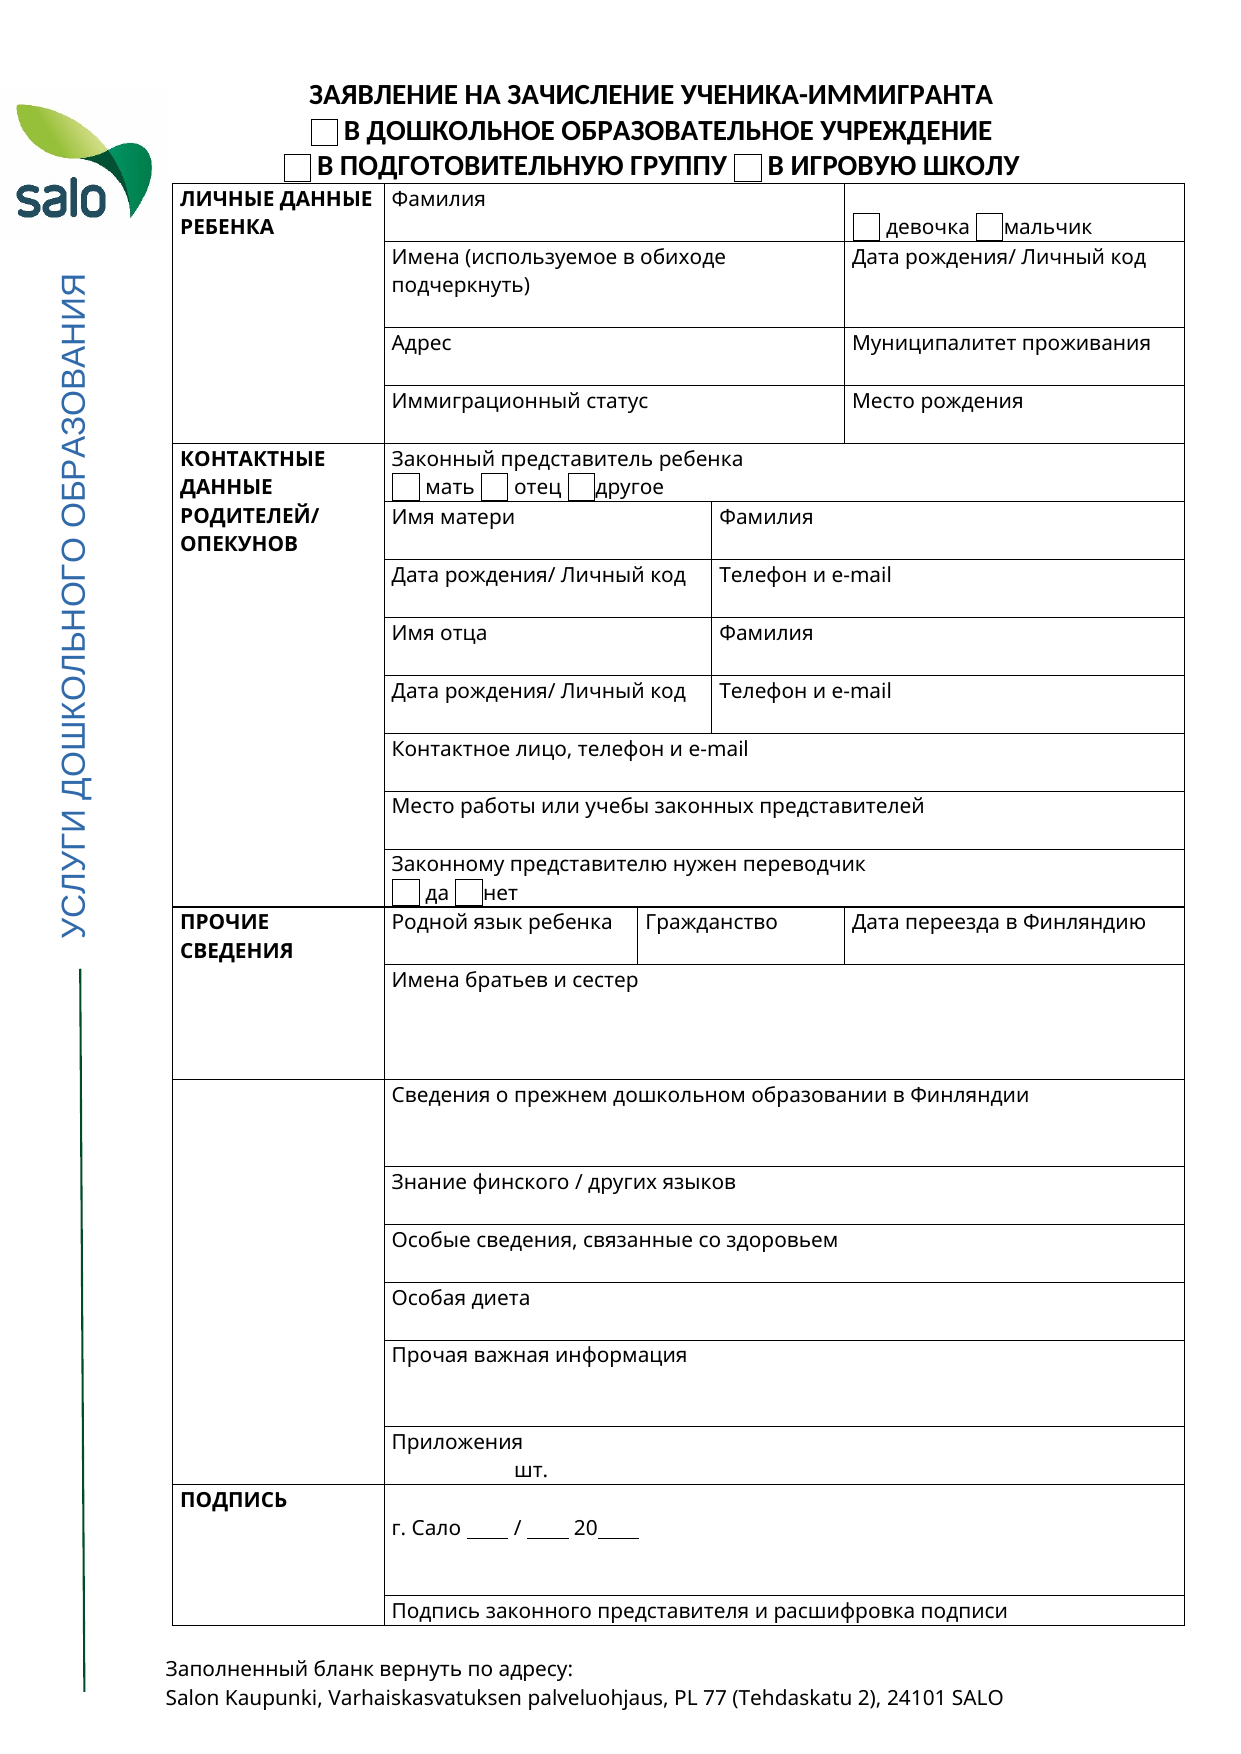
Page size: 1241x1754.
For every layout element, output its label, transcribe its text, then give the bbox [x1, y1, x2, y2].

table_cell КОНТАКТНЫЕ ДАННЫЕ РОДИТЕЛЕЙ/ ОПЕКУНОВ [173, 444, 384, 906]
table_cell Имя матери [385, 502, 711, 559]
table_header ЛИЧНЫЕ ДАННЫЕ РЕБЕНКА [173, 184, 384, 443]
table_cell Телефон и e-mail [712, 560, 1184, 617]
table_cell Родной язык ребенка [385, 908, 637, 964]
table_cell Контактное лицо, телефон и e-mail [385, 734, 1184, 791]
table_cell ПРОЧИЕ СВЕДЕНИЯ [173, 908, 384, 1079]
table_cell Законному представителю нужен переводчик да нет [385, 850, 1184, 906]
text ЗАЯВЛЕНИЕ НА ЗАЧИСЛЕНИЕ УЧЕНИКА-ИММИГРАНТА [165, 76, 1137, 112]
table_header девочка мальчик [845, 184, 1184, 241]
table_cell Имена братьев и сестер [385, 965, 1184, 1079]
table_cell Прочая важная информация [385, 1341, 1184, 1426]
table_cell Дата рождения/ Личный код [845, 242, 1184, 327]
table_cell Подпись законного представителя и расшифровка подписи [385, 1596, 1184, 1624]
table_header Фамилия [385, 184, 844, 241]
table_cell Дата рождения/ Личный код [385, 676, 711, 733]
picture [0, 87, 169, 239]
text Salon Kaupunki, Varhaiskasvatuksen palveluohjaus, PL 77 (Tehdaskatu 2), 24101 SALO [165, 1683, 1137, 1711]
table_cell г. Сало / 20 [385, 1485, 1184, 1595]
table_cell Дата переезда в Финляндию [845, 908, 1184, 964]
table_cell Адрес [385, 328, 844, 385]
table_cell Особая диета [385, 1283, 1184, 1339]
table_cell Имена (используемое в обиходе подчеркнуть) [385, 242, 844, 327]
table_cell ПОДПИСЬ [173, 1485, 384, 1624]
table_cell Фамилия [712, 502, 1184, 559]
table_cell Знание финского / других языков [385, 1167, 1184, 1224]
table_cell Телефон и e-mail [712, 676, 1184, 733]
table_cell Иммиграционный статус [385, 386, 844, 443]
table_cell Место рождения [845, 386, 1184, 443]
table_cell Дата рождения/ Личный код [385, 560, 711, 617]
text Заполненный бланк вернуть по адресу: [165, 1654, 1137, 1683]
table_cell [173, 1080, 384, 1484]
text В ПОДГОТОВИТЕЛЬНУЮ ГРУППУ В ИГРОВУЮ ШКОЛУ [169, 147, 1137, 183]
table_cell Сведения о прежнем дошкольном образовании в Финляндии [385, 1080, 1184, 1166]
table_cell Имя отца [385, 618, 711, 675]
table_cell Фамилия [712, 618, 1184, 675]
text В ДОШКОЛЬНОЕ ОБРАЗОВАТЕЛЬНОЕ УЧРЕЖДЕНИЕ [169, 112, 1137, 147]
table_cell Законный представитель ребенка мать отец другое [385, 444, 1184, 501]
table_cell Приложения шт. [385, 1427, 1184, 1484]
table_cell Муниципалитет проживания [845, 328, 1184, 385]
table_cell Гражданство [638, 908, 844, 964]
table_cell Место работы или учебы законных представителей [385, 792, 1184, 848]
table_cell Особые сведения, связанные со здоровьем [385, 1225, 1184, 1282]
